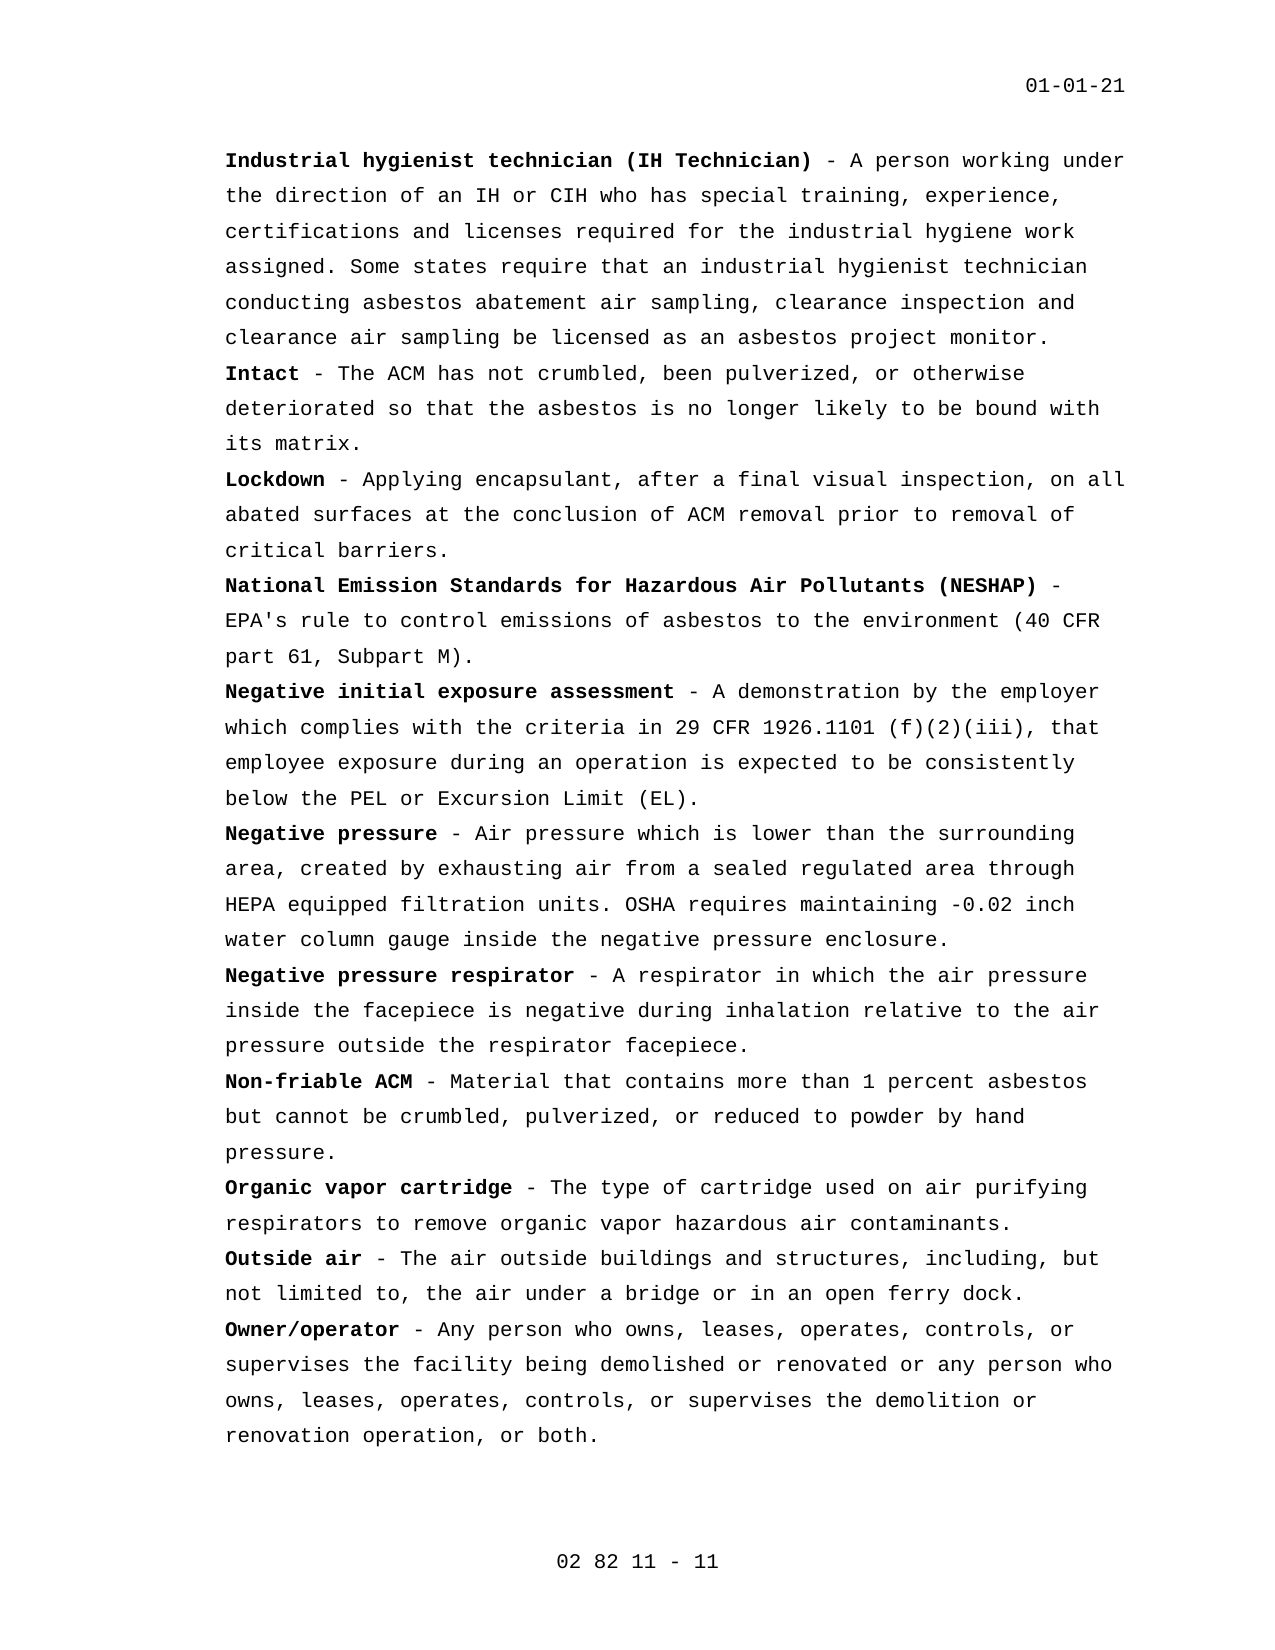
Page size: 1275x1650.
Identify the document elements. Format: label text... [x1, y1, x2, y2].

text Non-friable ACM - Material that contains more than 1 percent asbestos but cannot be crumbled, pulverized, or reduced to powder by hand pressure. [225, 1071, 1125, 1165]
text National Emission Standards for Hazardous Air Pollutants (NESHAP) - EPA's rule to control emissions of asbestos to the environment (40 CFR part 61, Subpart M). [225, 575, 1125, 669]
text Lockdown - Applying encapsulant, after a final visual inspection, on all abated surfaces at the conclusion of ACM removal prior to removal of critical barriers. [225, 469, 1125, 563]
text Negative initial exposure assessment - A demonstration by the employer which complies with the criteria in 29 CFR 1926.1101 (f)(2)(iii), that employee exposure during an operation is expected to be consistently below the PEL or Excursion Limit (EL). [225, 681, 1125, 811]
text Intact - The ACM has not crumbled, been pulverized, or otherwise deteriorated so that the asbestos is no longer likely to be bound with its matrix. [225, 362, 1125, 457]
text Industrial hygienist technician (IH Technician) - A person working under the direction of an IH or CIH who has special training, experience, certifications and licenses required for the industrial hygiene work assigned. Some states require that an industrial hygienist technician conducting asbestos abatement air sampling, clearance inspection and clearance air sampling be licensed as an asbestos project monitor. [225, 150, 1125, 351]
text Organic vapor cartridge - The type of cartridge used on air purifying respirators to remove organic vapor hazardous air contaminants. [225, 1177, 1125, 1236]
text Negative pressure - Air pressure which is lower than the surrounding area, created by exhausting air from a sealed regulated area through HEPA equipped filtration units. OSHA requires maintaining -0.02 inch water column gauge inside the negative pressure enclosure. [225, 823, 1125, 953]
text Negative pressure respirator - A respirator in which the air pressure inside the facepiece is negative during inhalation relative to the air pressure outside the respirator facepiece. [225, 964, 1125, 1059]
text Outside air - The air outside buildings and structures, including, but not limited to, the air under a bridge or in an open ferry dock. [225, 1248, 1125, 1307]
text Owner/operator - Any person who owns, leases, operates, controls, or supervises the facility being demolished or renovated or any person who owns, leases, operates, controls, or supervises the demolition or renovation operation, or both. [225, 1319, 1125, 1449]
